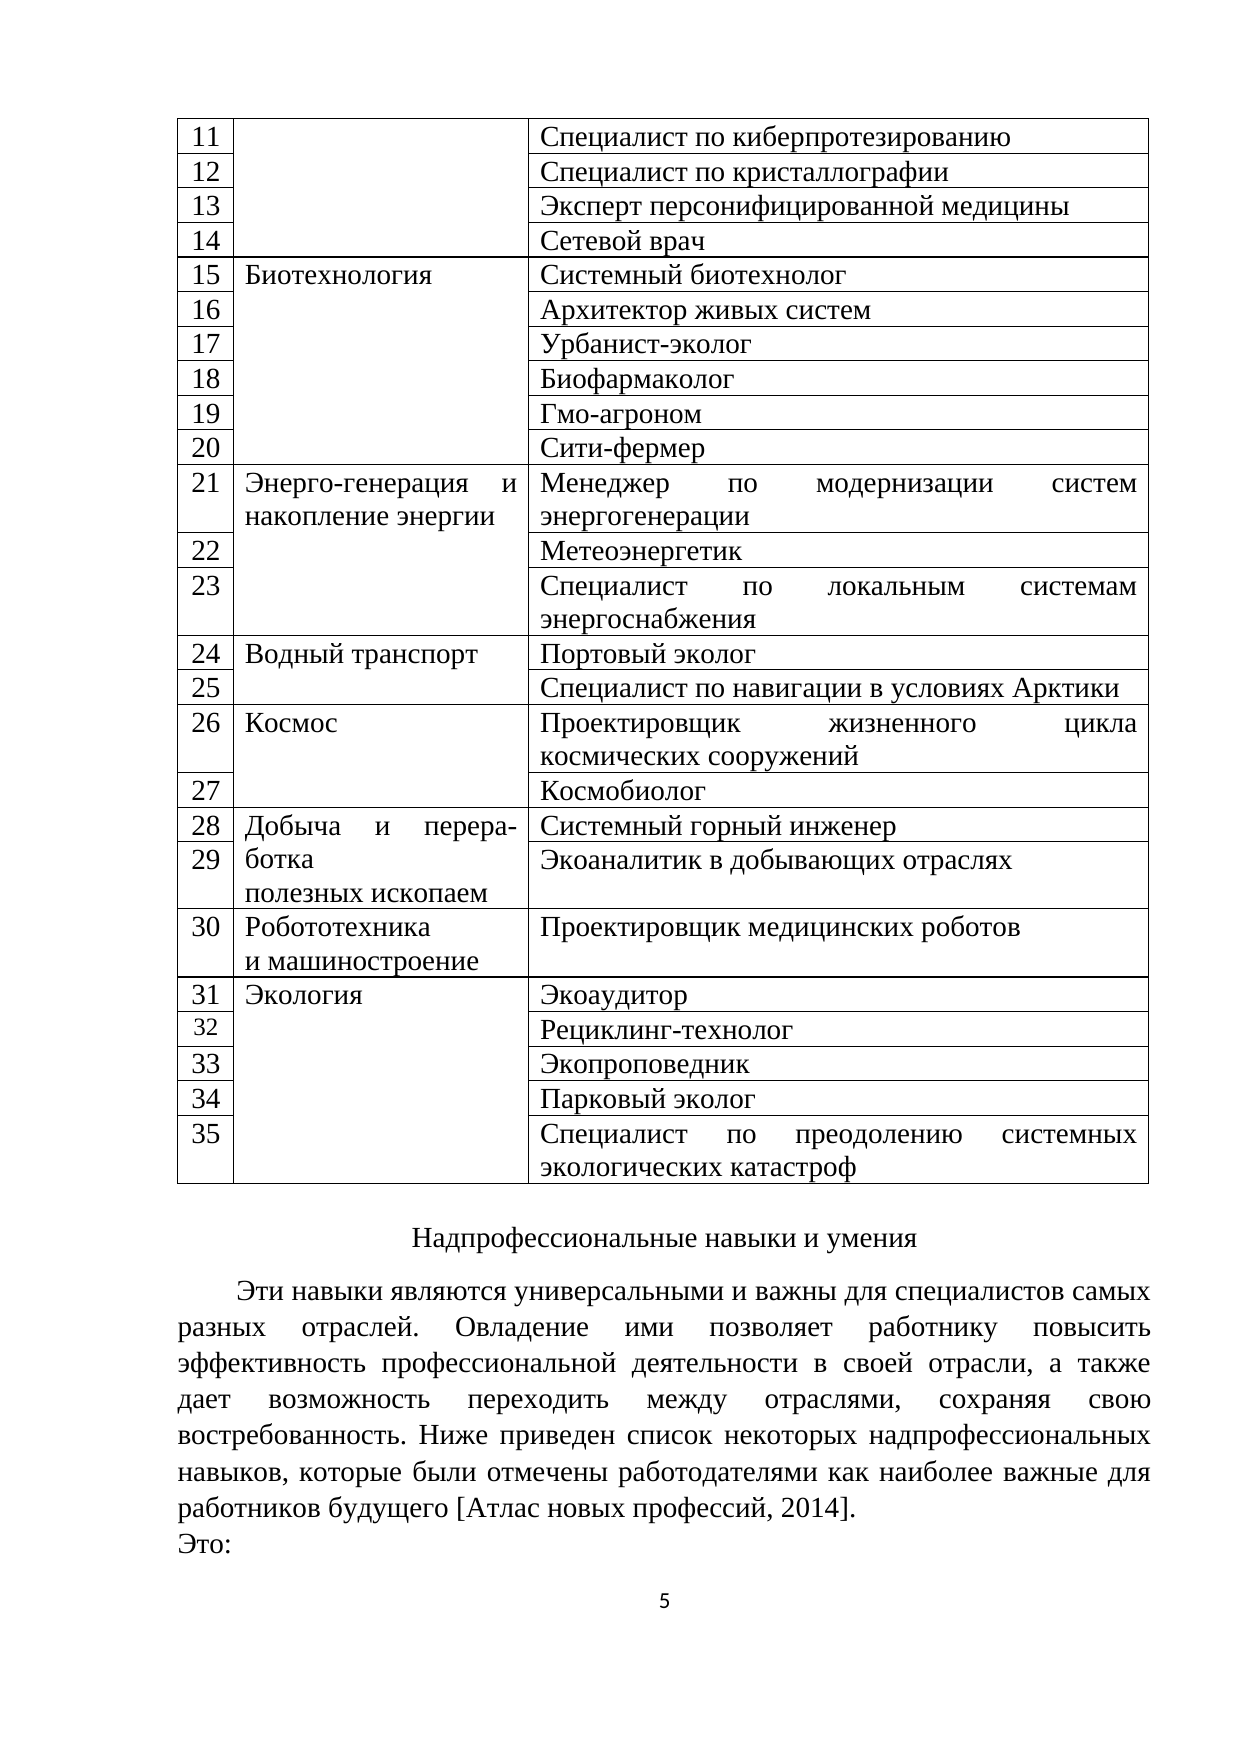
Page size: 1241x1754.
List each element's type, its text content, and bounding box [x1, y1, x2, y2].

table_cell 21 [178, 465, 233, 532]
table_cell 14 [178, 223, 233, 256]
table_cell 17 [178, 327, 233, 360]
table_cell 27 [178, 773, 233, 807]
table_cell Менеджер по модернизации систем энергогенерации [529, 465, 1148, 532]
table_cell 32 [178, 1012, 233, 1046]
table_cell Урбанист-эколог [529, 327, 1148, 360]
table_cell 33 [178, 1047, 233, 1080]
table_cell Системный горный инженер [529, 808, 1148, 841]
table_cell 28 [178, 808, 233, 841]
text Надпрофессиональные навыки и умения [177, 1220, 1152, 1254]
table_cell Добыча и перера-ботка полезных ископаем [234, 808, 528, 908]
table_cell 26 [178, 705, 233, 772]
table_cell Энерго-генерация и накопление энергии [234, 465, 528, 635]
table_cell Космобиолог [529, 773, 1148, 807]
table_cell Экоаналитик в добывающих отраслях [529, 842, 1148, 908]
table_cell 29 [178, 842, 233, 908]
table_cell Проектировщик медицинских роботов [529, 909, 1148, 976]
table_cell Сити-фермер [529, 430, 1148, 464]
table_cell 30 [178, 909, 233, 976]
table_cell 15 [178, 258, 233, 291]
table_cell 12 [178, 154, 233, 187]
table_cell Специалист по преодолению системных экологических катастроф [529, 1116, 1148, 1183]
table_cell 19 [178, 396, 233, 429]
table_cell 18 [178, 361, 233, 395]
text Это: [177, 1526, 1152, 1559]
table_cell 11 [178, 119, 233, 153]
table_cell Специалист по кристаллографии [529, 154, 1148, 187]
table_cell Космос [234, 705, 528, 807]
table_cell 24 [178, 636, 233, 669]
table_cell Специалист по навигации в условиях Арктики [529, 670, 1148, 704]
table_cell 23 [178, 568, 233, 635]
table_cell Биотехнология [234, 258, 528, 464]
table_cell Сетевой врач [529, 223, 1148, 256]
table_cell Водный транспорт [234, 636, 528, 704]
table_cell Специалист по локальным системам энергоснабжения [529, 568, 1148, 635]
table_cell Портовый эколог [529, 636, 1148, 669]
table_cell Экология [234, 978, 528, 1183]
table_cell Проектировщик жизненного цикла космических сооружений [529, 705, 1148, 772]
text Эти навыки являются универсальными и важны для специалистов самых разных отраслей. Овладение ими позволяет работнику повысить эффективность профессиональной деятельности в своей отрасли, а также дает возможность переходить между отраслями, сохраняя свою востребованность. Ниже приведен список некоторых надпрофессиональных навыков, которые были отмечены работодателями как наиболее важные для работников будущего [Атлас новых профессий, 2014]. [177, 1273, 1152, 1523]
table_cell Экопроповедник [529, 1047, 1148, 1080]
table_cell 13 [178, 188, 233, 222]
table_cell 34 [178, 1081, 233, 1115]
table_cell 25 [178, 670, 233, 704]
table_cell Эксперт персонифицированной медицины [529, 188, 1148, 222]
table_cell Метеоэнергетик [529, 533, 1148, 567]
table_cell Гмо-агроном [529, 396, 1148, 429]
table_cell Специалист по киберпротезированию [529, 119, 1148, 153]
table_cell Робототехника и машиностроение [234, 909, 528, 976]
table_cell Парковый эколог [529, 1081, 1148, 1115]
table_cell Рециклинг-технолог [529, 1012, 1148, 1046]
table_cell Архитектор живых систем [529, 292, 1148, 326]
table_cell Cистемный биотехнолог [529, 258, 1148, 291]
table_cell 20 [178, 430, 233, 464]
table_cell Экоаудитор [529, 978, 1148, 1011]
table_cell 31 [178, 978, 233, 1011]
table_cell 22 [178, 533, 233, 567]
table_cell 16 [178, 292, 233, 326]
table_cell Биофармаколог [529, 361, 1148, 395]
table_cell 35 [178, 1116, 233, 1183]
